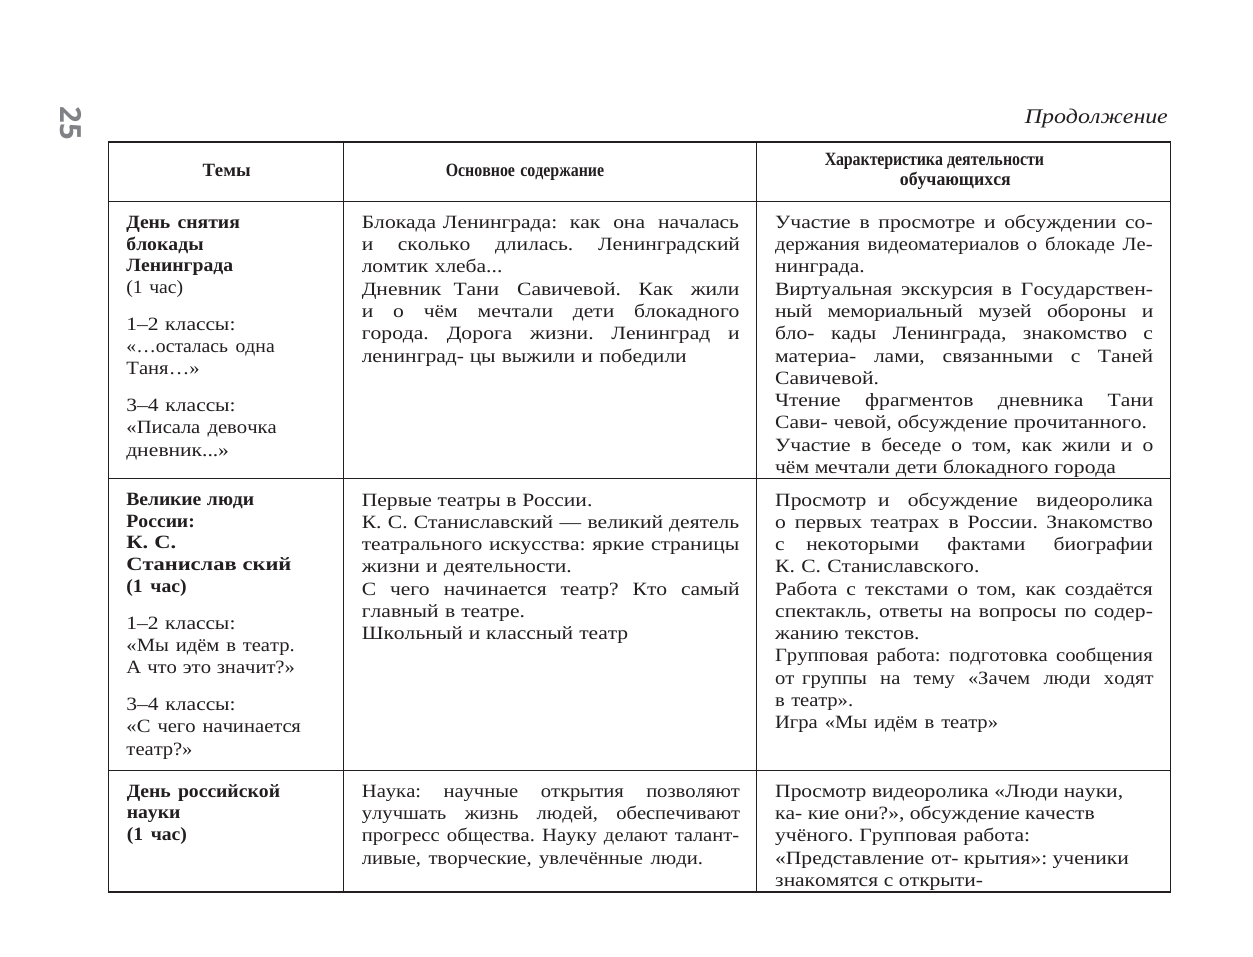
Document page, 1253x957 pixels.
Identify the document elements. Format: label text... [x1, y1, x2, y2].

text Продолжение [96, 103, 1170, 128]
table_cell Участие в просмотре и обсуждении со- держания видеоматериалов о блокаде Ле- нинграда. Виртуальная экскурсия в Государствен- ный мемориальный музей обороны и бло- кады Ленинграда, знакомство с материа- лами, связанными с Таней Савичевой. Чтение фрагментов дневника Тани Сави- чевой, обсуждение прочитанного. Участие в беседе о том, как жили и о чём мечтали дети блокадного города [757, 202, 1170, 478]
table_cell День снятия блокады Ленинграда (1 час) 1–2 классы: «…осталась одна Таня…» 3–4 классы: «Писала девочка дневник...» [109, 202, 343, 478]
table_cell Блокада Ленинграда: как она началась и сколько длилась. Ленинградский ломтик хлеба... Дневник Тани Савичевой. Как жили и о чём мечтали дети блокадного города. Дорога жизни. Ленинград и ленинград- цы выжили и победили [344, 202, 756, 478]
table_header Темы [109, 143, 343, 201]
table_header Характеристика деятельности обучающихся [757, 143, 1170, 201]
table_cell Просмотр видеоролика «Люди науки, ка- кие они?», обсуждение качеств учёного. Групповая работа: «Представление от- крытия»: ученики знакомятся с открыти- [757, 771, 1170, 891]
table_cell Наука: научные открытия позволяют улучшать жизнь людей, обеспечивают прогресс общества. Науку делают талант- ливые, творческие, увлечённые люди. [344, 771, 756, 891]
table_header Основное содержание [344, 143, 756, 201]
table_cell Великие люди России: К. С. Станислав­ ский (1 час) 1–2 классы: «Мы идём в театр. А что это значит?» 3–4 классы: «С чего начинается театр?» [109, 479, 343, 769]
table_cell Просмотр и обсуждение видеоролика о первых театрах в России. Знакомство с некоторыми фактами биографии К. С. Станиславского. Работа с текстами о том, как создаётся спектакль, ответы на вопросы по содер- жанию текстов. Групповая работа: подготовка сообщения от группы на тему «Зачем люди ходят в театр». Игра «Мы идём в театр» [757, 479, 1170, 769]
table_cell Первые театры в России. К. С. Станиславский — великий деятель театрального искусства: яркие страницы жизни и деятельности. С чего начинается театр? Кто самый главный в театре. Школьный и классный театр [344, 479, 756, 769]
table_cell День российской науки (1 час) [109, 771, 343, 891]
